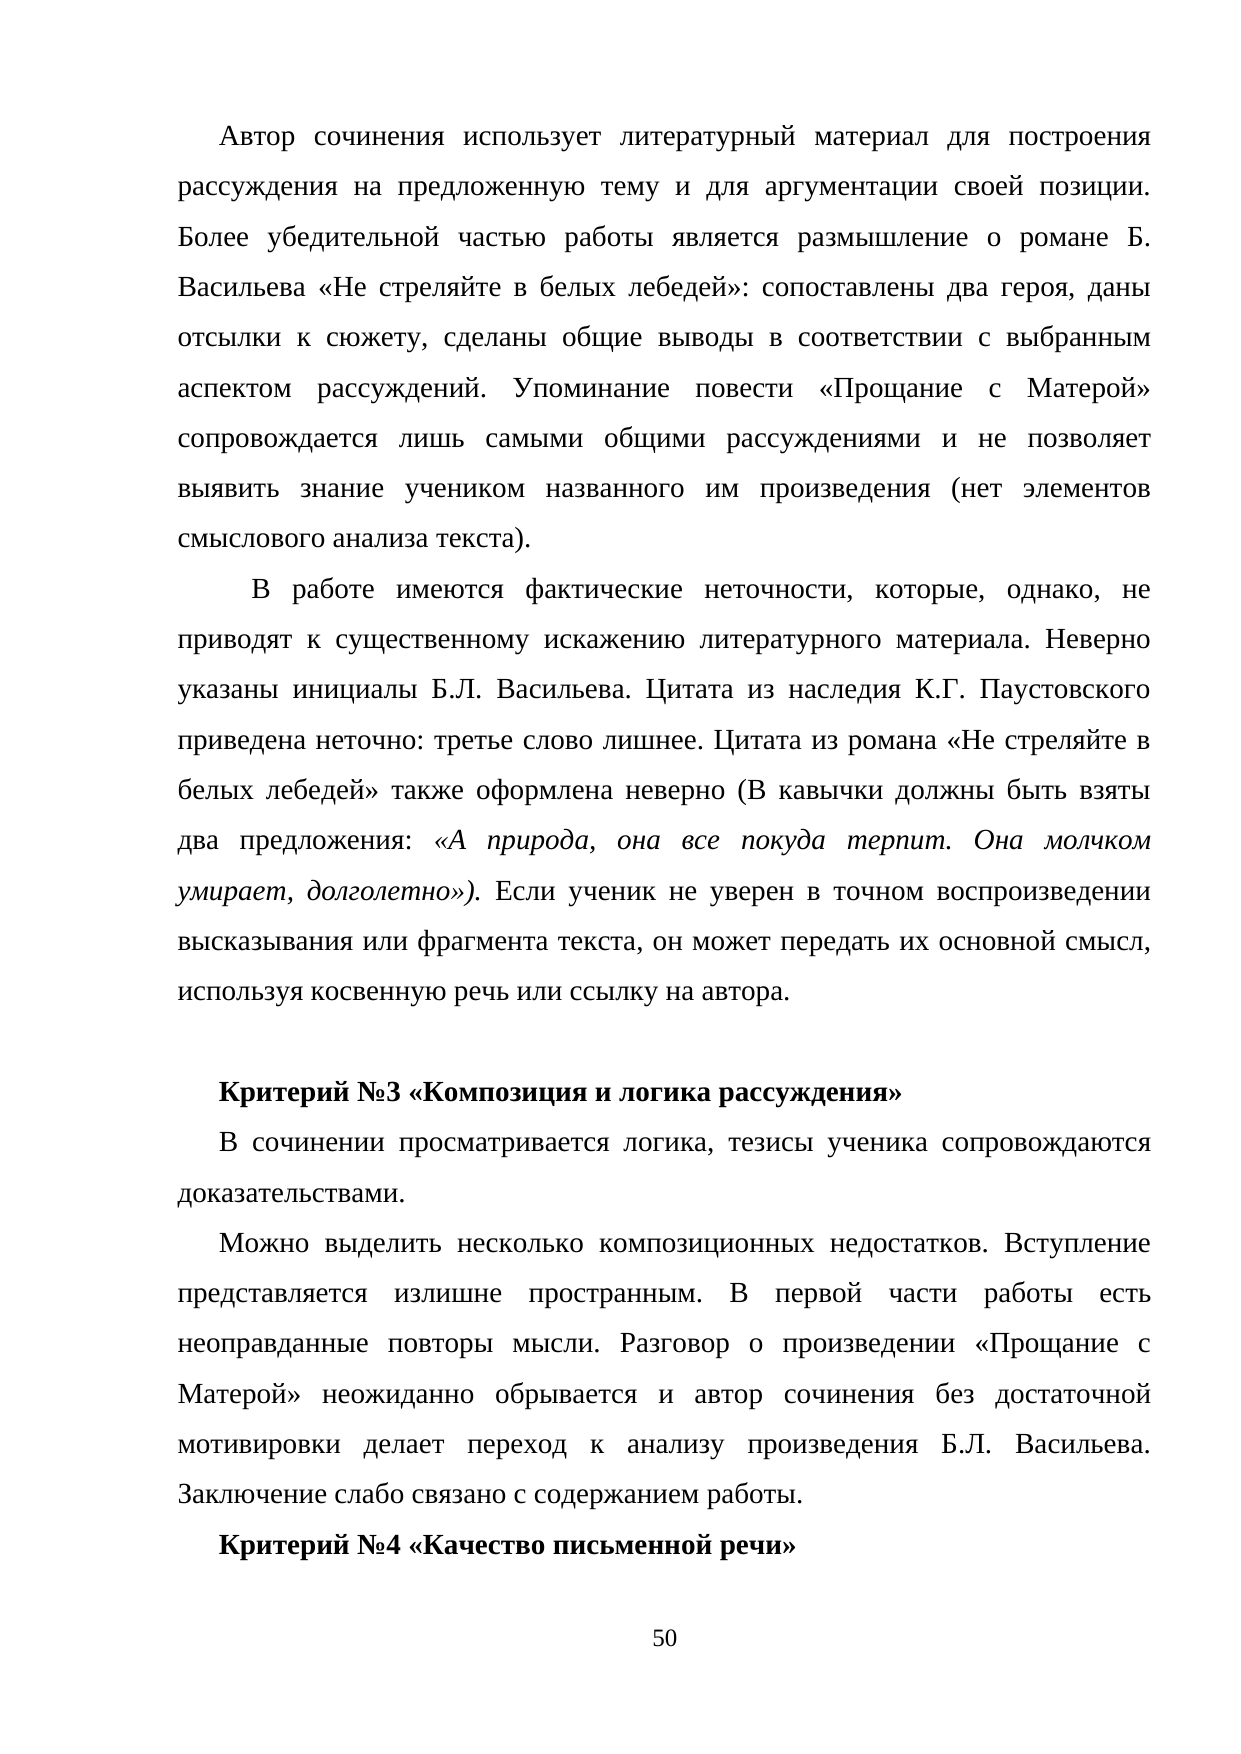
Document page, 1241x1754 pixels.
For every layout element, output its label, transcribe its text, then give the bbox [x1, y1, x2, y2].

text Критерий №3 «Композиция и логика рассуждения» [177, 1074, 1152, 1108]
text Автор сочинения использует литературный материал для построения рассуждения на предложенную тему и для аргументации своей позиции. Более убедительной частью работы является размышление о романе Б. Васильева «Не стреляйте в белых лебедей»: сопоставлены два героя, даны отсылки к сюжету, сделаны общие выводы в соответствии с выбранным аспектом рассуждений. Упоминание повести «Прощание с Матерой» сопровождается лишь самыми общими рассуждениями и не позволяет выявить знание учеником названного им произведения (нет элементов смыслового анализа текста). [177, 118, 1152, 554]
text Критерий №4 «Качество письменной речи» [177, 1527, 1152, 1560]
text Можно выделить несколько композиционных недостатков. Вступление представляется излишне пространным. В первой части работы есть неоправданные повторы мысли. Разговор о произведении «Прощание с Матерой» неожиданно обрывается и автор сочинения без достаточной мотивировки делает переход к анализу произведения Б.Л. Васильева. Заключение слабо связано с содержанием работы. [177, 1225, 1152, 1510]
text В работе имеются фактические неточности, которые, однако, не приводят к существенному искажению литературного материала. Неверно указаны инициалы Б.Л. Васильева. Цитата из наследия К.Г. Паустовского приведена неточно: третье слово лишнее. Цитата из романа «Не стреляйте в белых лебедей» также оформлена неверно (В кавычки должны быть взяты два предложения: «А природа, она все покуда терпит. Она молчком умирает, долголетно»). Если ученик не уверен в точном воспроизведении высказывания или фрагмента текста, он может передать их основной смысл, используя косвенную речь или ссылку на автора. [177, 571, 1152, 1007]
text В сочинении просматривается логика, тезисы ученика сопровождаются доказательствами. [177, 1124, 1152, 1208]
